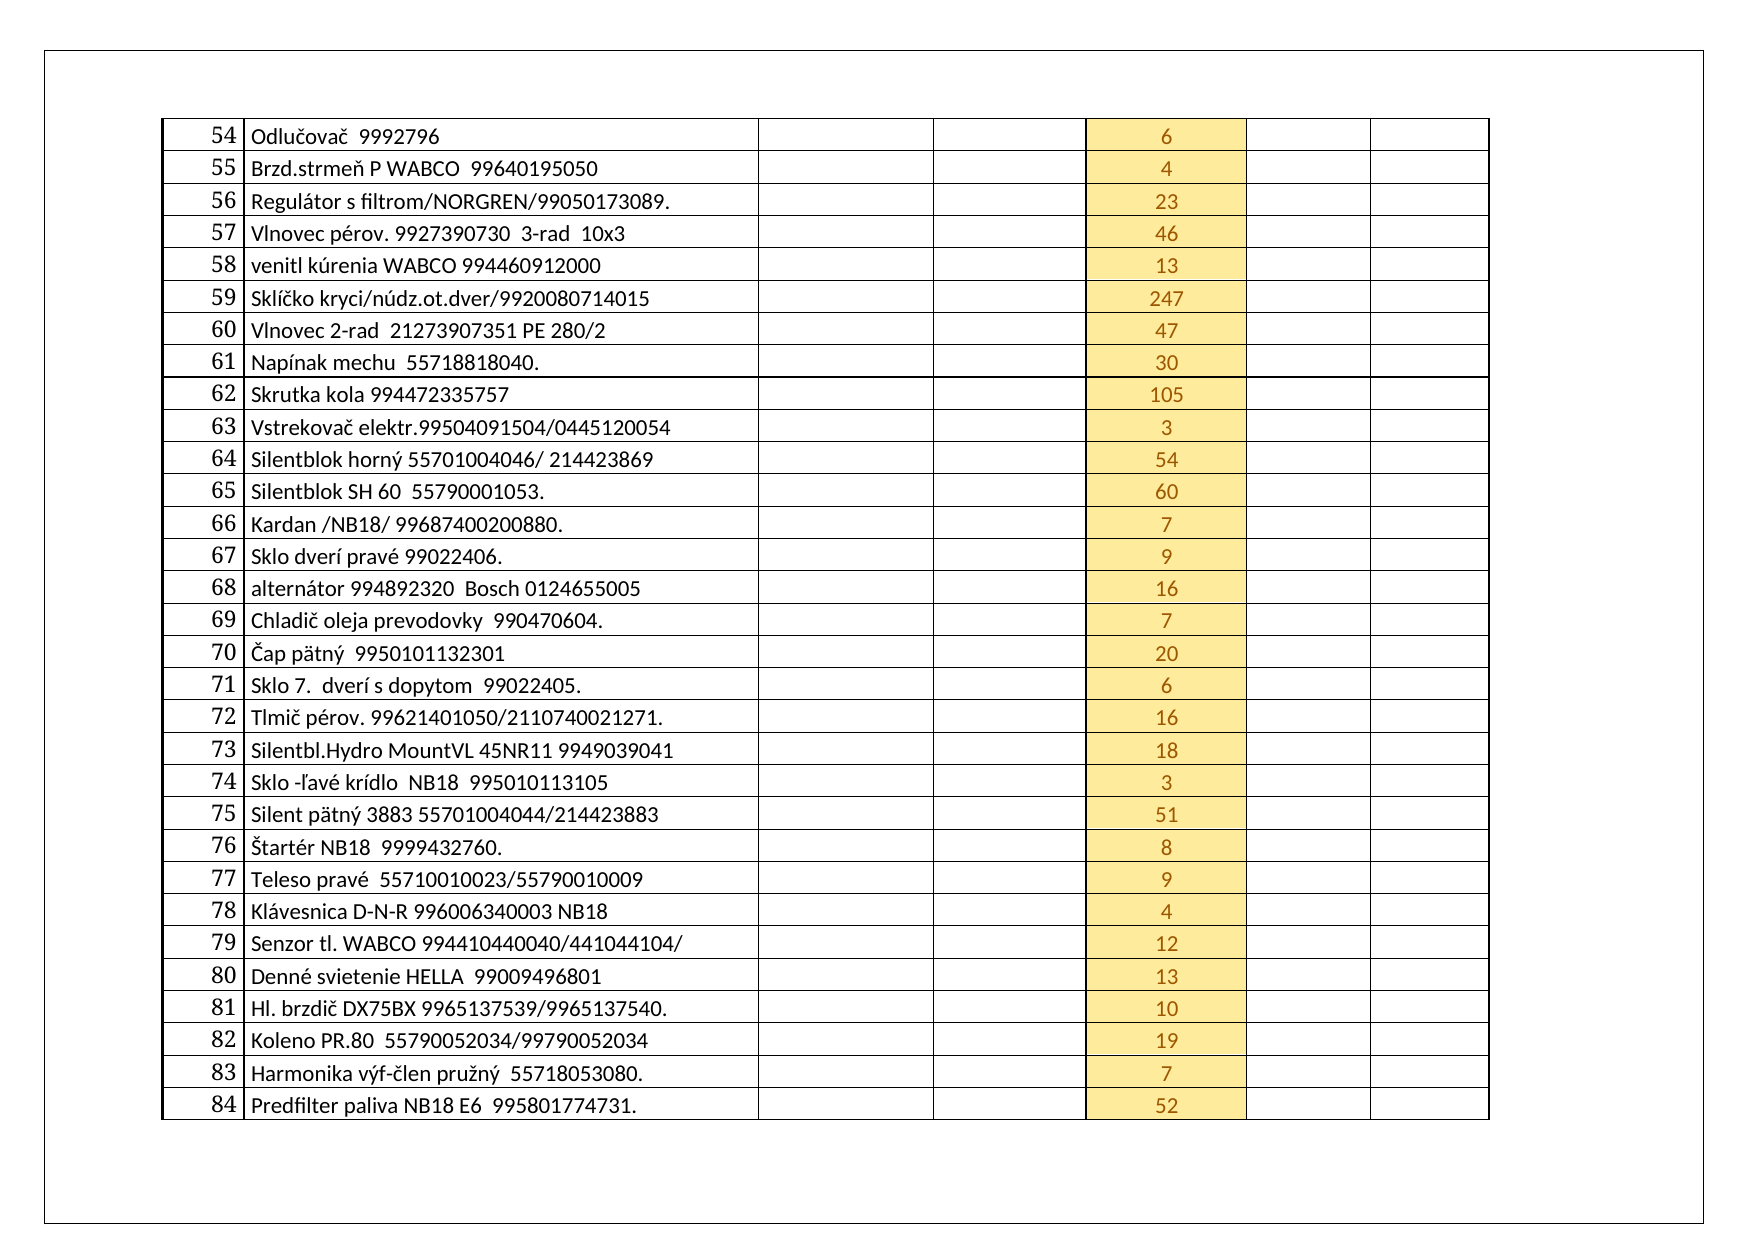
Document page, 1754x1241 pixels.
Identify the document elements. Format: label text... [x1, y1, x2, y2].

table_cell [1247, 733, 1370, 764]
table_cell [759, 668, 933, 699]
table_cell 51 [1087, 797, 1246, 828]
table_cell 8 [1087, 830, 1246, 861]
table_cell Silentbl.Hydro MountVL 45NR11 9949039041 [245, 733, 758, 764]
table_cell [1371, 991, 1488, 1022]
table_cell Chladič oleja prevodovky 990470604. [245, 604, 758, 635]
table_cell [759, 636, 933, 667]
table_cell Vstrekovač elektr.99504091504/0445120054 [245, 410, 758, 441]
table_cell [934, 474, 1085, 506]
table_cell [934, 926, 1085, 958]
table_cell 65 [164, 474, 243, 506]
table_cell Silentblok horný 55701004046/ 214423869 [245, 442, 758, 473]
table_cell 68 [164, 571, 243, 602]
table_cell [1247, 119, 1370, 150]
table_cell [1247, 281, 1370, 312]
table_cell [759, 926, 933, 958]
table_cell 52 [1087, 1088, 1246, 1119]
table_cell 73 [164, 733, 243, 764]
table_cell Čap pätný 9950101132301 [245, 636, 758, 667]
table_cell [934, 1088, 1085, 1119]
table_cell Sklo 7. dverí s dopytom 99022405. [245, 668, 758, 699]
table_cell 6 [1087, 668, 1246, 699]
table_cell 9 [1087, 539, 1246, 570]
table_cell [1247, 959, 1370, 990]
table_cell [934, 797, 1085, 828]
table_cell [1247, 507, 1370, 538]
table_cell [934, 733, 1085, 764]
table_cell [1371, 668, 1488, 699]
table_cell 4 [1087, 151, 1246, 183]
table_cell 56 [164, 184, 243, 215]
table_cell Predfilter paliva NB18 E6 995801774731. [245, 1088, 758, 1119]
table_cell [934, 862, 1085, 893]
table_cell [1247, 378, 1370, 409]
table_cell [1371, 830, 1488, 861]
table_cell 72 [164, 700, 243, 732]
table_cell 84 [164, 1088, 243, 1119]
table_cell 78 [164, 894, 243, 925]
table_cell 55 [164, 151, 243, 183]
table_cell [934, 991, 1085, 1022]
table_cell Brzd.strmeň P WABCO 99640195050 [245, 151, 758, 183]
table_cell [1371, 281, 1488, 312]
table_cell 20 [1087, 636, 1246, 667]
table_cell [759, 345, 933, 376]
table_cell Silentblok SH 60 55790001053. [245, 474, 758, 506]
table_cell 19 [1087, 1023, 1246, 1054]
table_cell 71 [164, 668, 243, 699]
table_cell Klávesnica D-N-R 996006340003 NB18 [245, 894, 758, 925]
table_cell 58 [164, 248, 243, 279]
table_cell [934, 345, 1085, 376]
table_cell [934, 216, 1085, 247]
table_cell [934, 668, 1085, 699]
table_cell 60 [164, 313, 243, 344]
table_cell [934, 119, 1085, 150]
table_cell [934, 539, 1085, 570]
table_cell [934, 1056, 1085, 1087]
table_cell [759, 184, 933, 215]
table_cell Skrutka kola 994472335757 [245, 378, 758, 409]
table_cell [1371, 184, 1488, 215]
table_cell 7 [1087, 604, 1246, 635]
table_cell 75 [164, 797, 243, 828]
table_cell 30 [1087, 345, 1246, 376]
table_cell [934, 151, 1085, 183]
table_cell 16 [1087, 700, 1246, 732]
table_cell 3 [1087, 410, 1246, 441]
table_cell 54 [1087, 442, 1246, 473]
table_cell 3 [1087, 765, 1246, 796]
table_cell [934, 700, 1085, 732]
table_cell [1371, 862, 1488, 893]
table_cell [1247, 571, 1370, 602]
table_cell alternátor 994892320 Bosch 0124655005 [245, 571, 758, 602]
table_cell [759, 991, 933, 1022]
table_cell Napínak mechu 55718818040. [245, 345, 758, 376]
table_cell 76 [164, 830, 243, 861]
table_cell [1371, 119, 1488, 150]
table_cell [1371, 248, 1488, 279]
table_cell [759, 410, 933, 441]
table_cell [759, 313, 933, 344]
table_cell 67 [164, 539, 243, 570]
table_cell [1371, 1088, 1488, 1119]
table_cell [1371, 378, 1488, 409]
table_cell [1247, 1023, 1370, 1054]
table_cell Odlučovač 9992796 [245, 119, 758, 150]
table_cell 13 [1087, 248, 1246, 279]
table_cell Silent pätný 3883 55701004044/214423883 [245, 797, 758, 828]
table_cell [1247, 313, 1370, 344]
table_cell Sklo -ľavé krídlo NB18 995010113105 [245, 765, 758, 796]
table_cell [759, 281, 933, 312]
table_cell [759, 216, 933, 247]
table_cell [759, 894, 933, 925]
table_cell 7 [1087, 1056, 1246, 1087]
table_cell [1247, 991, 1370, 1022]
table_cell 80 [164, 959, 243, 990]
table_cell Harmonika výf-člen pružný 55718053080. [245, 1056, 758, 1087]
table_cell [1371, 926, 1488, 958]
table_cell [934, 894, 1085, 925]
table_cell 70 [164, 636, 243, 667]
table_cell 74 [164, 765, 243, 796]
table_cell [1247, 474, 1370, 506]
table_cell Koleno PR.80 55790052034/99790052034 [245, 1023, 758, 1054]
table_cell [1371, 442, 1488, 473]
table_cell 81 [164, 991, 243, 1022]
table_cell [1371, 216, 1488, 247]
table_cell 12 [1087, 926, 1246, 958]
table_cell [1371, 151, 1488, 183]
table_cell Regulátor s filtrom/NORGREN/99050173089. [245, 184, 758, 215]
table_cell [1247, 248, 1370, 279]
table_cell [759, 797, 933, 828]
table_cell 66 [164, 507, 243, 538]
table_cell [1247, 700, 1370, 732]
table_cell [1247, 410, 1370, 441]
table_cell [934, 313, 1085, 344]
table_cell [934, 248, 1085, 279]
table_cell [934, 765, 1085, 796]
table_cell [1371, 410, 1488, 441]
table_cell Štartér NB18 9999432760. [245, 830, 758, 861]
table_cell Teleso pravé 55710010023/55790010009 [245, 862, 758, 893]
table_cell [934, 604, 1085, 635]
table_cell Vlnovec 2-rad 21273907351 PE 280/2 [245, 313, 758, 344]
table_cell [1371, 797, 1488, 828]
table_cell [934, 281, 1085, 312]
table_cell [1371, 604, 1488, 635]
table_cell [759, 959, 933, 990]
table_cell [1371, 313, 1488, 344]
table_cell [934, 442, 1085, 473]
table_cell [934, 830, 1085, 861]
table_cell [1371, 894, 1488, 925]
table_cell Kardan /NB18/ 99687400200880. [245, 507, 758, 538]
table_cell [1247, 830, 1370, 861]
table_cell [934, 571, 1085, 602]
table_cell [1247, 894, 1370, 925]
table_cell 63 [164, 410, 243, 441]
table_cell [1371, 345, 1488, 376]
table_cell [759, 1056, 933, 1087]
table_cell [1371, 1056, 1488, 1087]
table_cell [1247, 668, 1370, 699]
table_cell [1371, 959, 1488, 990]
table_cell [759, 119, 933, 150]
table_cell [759, 151, 933, 183]
table_cell [1371, 507, 1488, 538]
table_cell [1247, 345, 1370, 376]
table_cell [1247, 797, 1370, 828]
table_cell 79 [164, 926, 243, 958]
table_cell [1371, 733, 1488, 764]
table_cell [759, 604, 933, 635]
table_cell [934, 184, 1085, 215]
table_cell 60 [1087, 474, 1246, 506]
table_cell [759, 733, 933, 764]
table_cell [759, 571, 933, 602]
table_cell [1247, 442, 1370, 473]
table_cell 105 [1087, 378, 1246, 409]
table_cell [1371, 636, 1488, 667]
table_cell [759, 507, 933, 538]
table_cell Hl. brzdič DX75BX 9965137539/9965137540. [245, 991, 758, 1022]
table_cell Denné svietenie HELLA 99009496801 [245, 959, 758, 990]
table_cell 4 [1087, 894, 1246, 925]
table_cell 69 [164, 604, 243, 635]
table_cell 9 [1087, 862, 1246, 893]
table_cell [1371, 571, 1488, 602]
table_cell [759, 765, 933, 796]
table_cell Vlnovec pérov. 9927390730 3-rad 10x3 [245, 216, 758, 247]
table_cell 64 [164, 442, 243, 473]
table_cell [1247, 184, 1370, 215]
table_cell 62 [164, 378, 243, 409]
table_cell [1247, 1088, 1370, 1119]
table_cell [759, 830, 933, 861]
table_cell 82 [164, 1023, 243, 1054]
table_cell 46 [1087, 216, 1246, 247]
table_cell [934, 378, 1085, 409]
table_cell 16 [1087, 571, 1246, 602]
table_cell Senzor tl. WABCO 994410440040/441044104/ [245, 926, 758, 958]
table_cell 10 [1087, 991, 1246, 1022]
table_cell 23 [1087, 184, 1246, 215]
table_cell [1371, 765, 1488, 796]
table_cell [759, 442, 933, 473]
table_cell Sklo dverí pravé 99022406. [245, 539, 758, 570]
table_cell Sklíčko kryci/núdz.ot.dver/9920080714015 [245, 281, 758, 312]
table_cell 83 [164, 1056, 243, 1087]
table_cell [1371, 700, 1488, 732]
table_cell Tlmič pérov. 99621401050/2110740021271. [245, 700, 758, 732]
table_cell 54 [164, 119, 243, 150]
table_cell [934, 410, 1085, 441]
table_cell venitl kúrenia WABCO 994460912000 [245, 248, 758, 279]
table_cell 6 [1087, 119, 1246, 150]
table_cell [759, 248, 933, 279]
table_cell [934, 959, 1085, 990]
table_cell [934, 507, 1085, 538]
table_cell [759, 700, 933, 732]
table_cell 59 [164, 281, 243, 312]
table_cell [1247, 539, 1370, 570]
table_cell 13 [1087, 959, 1246, 990]
table_cell 61 [164, 345, 243, 376]
table_cell [1371, 474, 1488, 506]
table_cell [759, 1088, 933, 1119]
table_cell [1247, 604, 1370, 635]
table_cell [759, 539, 933, 570]
table_cell 18 [1087, 733, 1246, 764]
table_cell [934, 636, 1085, 667]
table_cell [759, 474, 933, 506]
table_cell [1247, 1056, 1370, 1087]
table_cell [759, 1023, 933, 1054]
table_cell [1247, 151, 1370, 183]
table_cell [759, 378, 933, 409]
table_cell [1371, 1023, 1488, 1054]
table_cell [1371, 539, 1488, 570]
table_cell 247 [1087, 281, 1246, 312]
table_cell [1247, 862, 1370, 893]
table_cell [759, 862, 933, 893]
table_cell 7 [1087, 507, 1246, 538]
table_cell 47 [1087, 313, 1246, 344]
table_cell [934, 1023, 1085, 1054]
table_cell [1247, 216, 1370, 247]
table_cell [1247, 926, 1370, 958]
table_cell 77 [164, 862, 243, 893]
table_cell 57 [164, 216, 243, 247]
table_cell [1247, 636, 1370, 667]
table_cell [1247, 765, 1370, 796]
